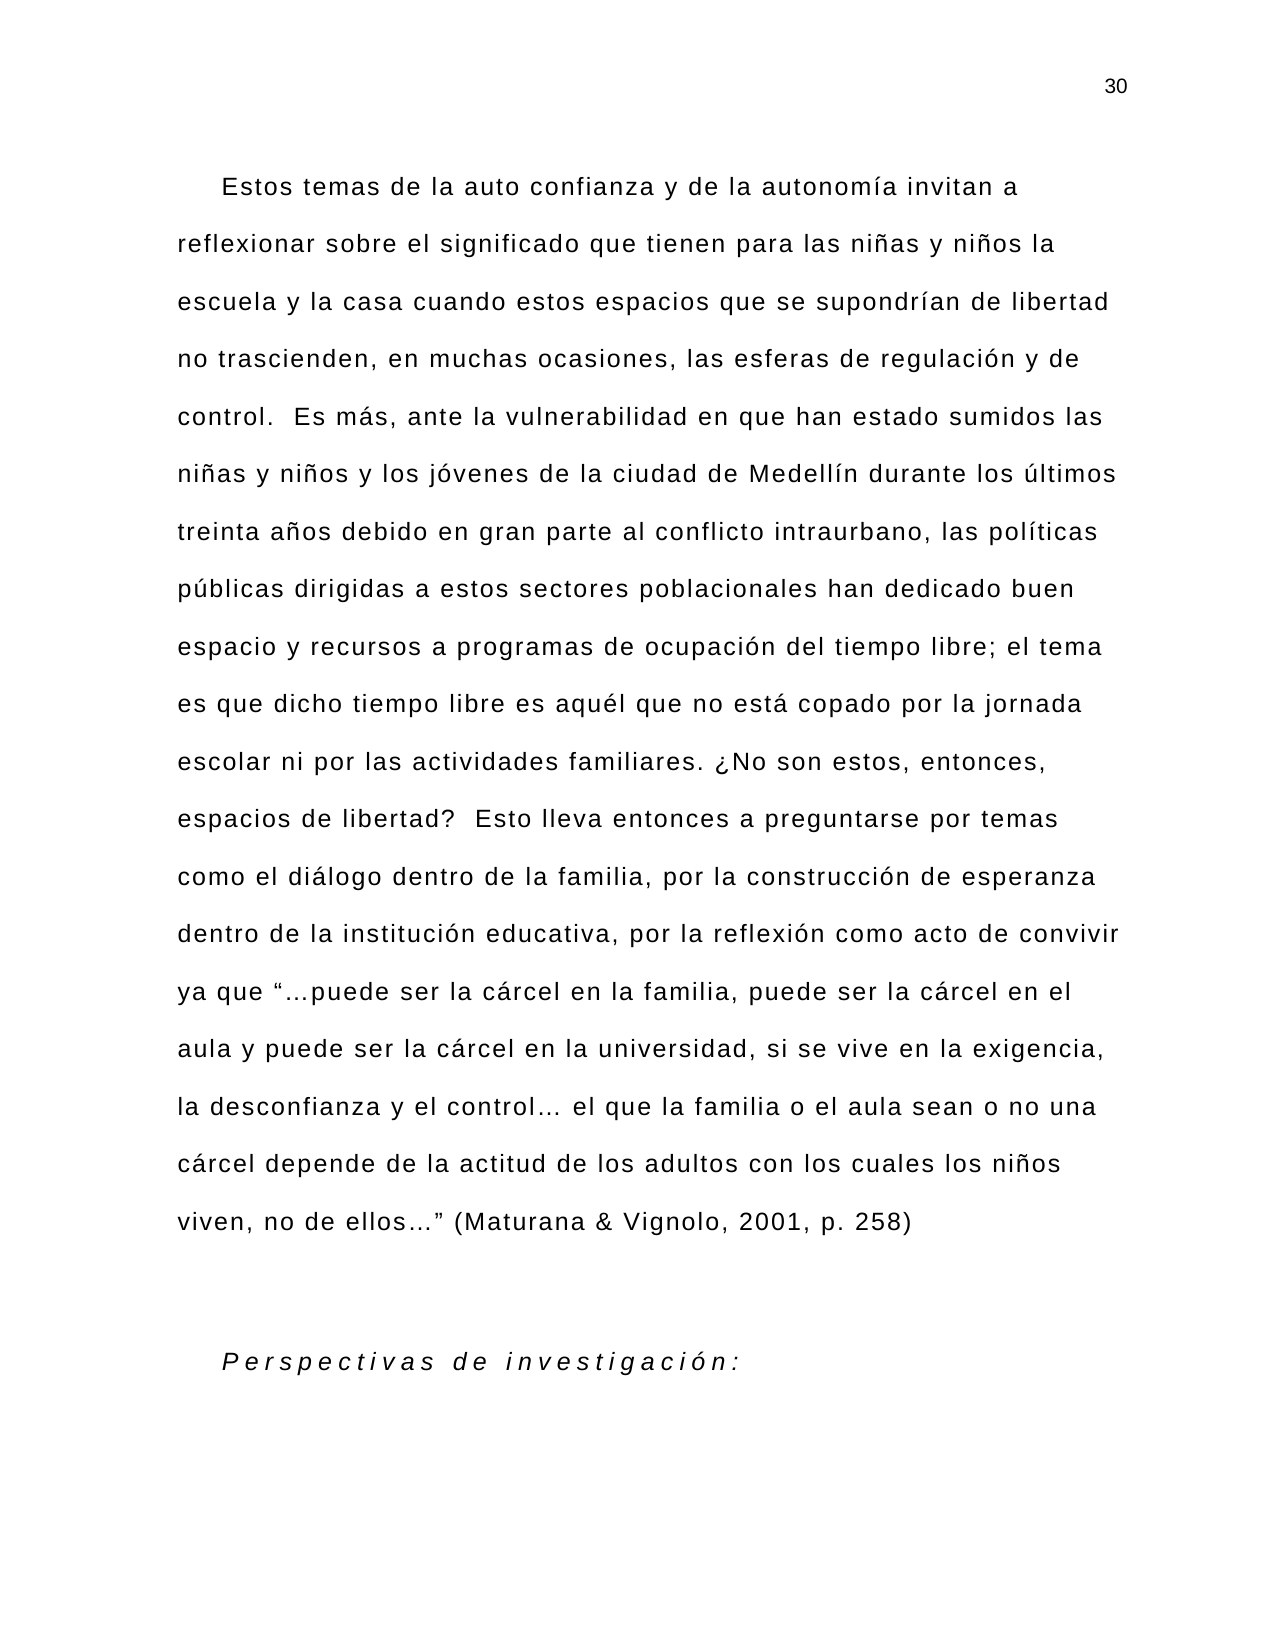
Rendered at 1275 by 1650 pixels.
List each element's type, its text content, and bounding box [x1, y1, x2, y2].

text Estos temas de la auto confianza y de la autonomía invitan a reflexionar sobre el significado que tienen para las niñas y niños la escuela y la casa cuando estos espacios que se supondrían de libertad no trascienden, en muchas ocasiones, las esferas de regulación y de control. Es más, ante la vulnerabilidad en que han estado sumidos las niñas y niños y los jóvenes de la ciudad de Medellín durante los últimos treinta años debido en gran parte al conflicto intraurbano, las políticas públicas dirigidas a estos sectores poblacionales han dedicado buen espacio y recursos a programas de ocupación del tiempo libre; el tema es que dicho tiempo libre es aquél que no está copado por la jornada escolar ni por las actividades familiares. ¿No son estos, entonces, espacios de libertad? Esto lleva entonces a preguntarse por temas como el diálogo dentro de la familia, por la construcción de esperanza dentro de la institución educativa, por la reflexión como acto de convivir ya que “…puede ser la cárcel en la familia, puede ser la cárcel en el aula y puede ser la cárcel en la universidad, si se vive en la exigencia, la desconfianza y el control… el que la familia o el aula sean o no una cárcel depende de la actitud de los adultos con los cuales los niños viven, no de ellos…” (Maturana & Vignolo, 2001, p. 258) [177, 172, 1127, 1236]
text Perspectivas de investigación: [177, 1347, 1127, 1376]
